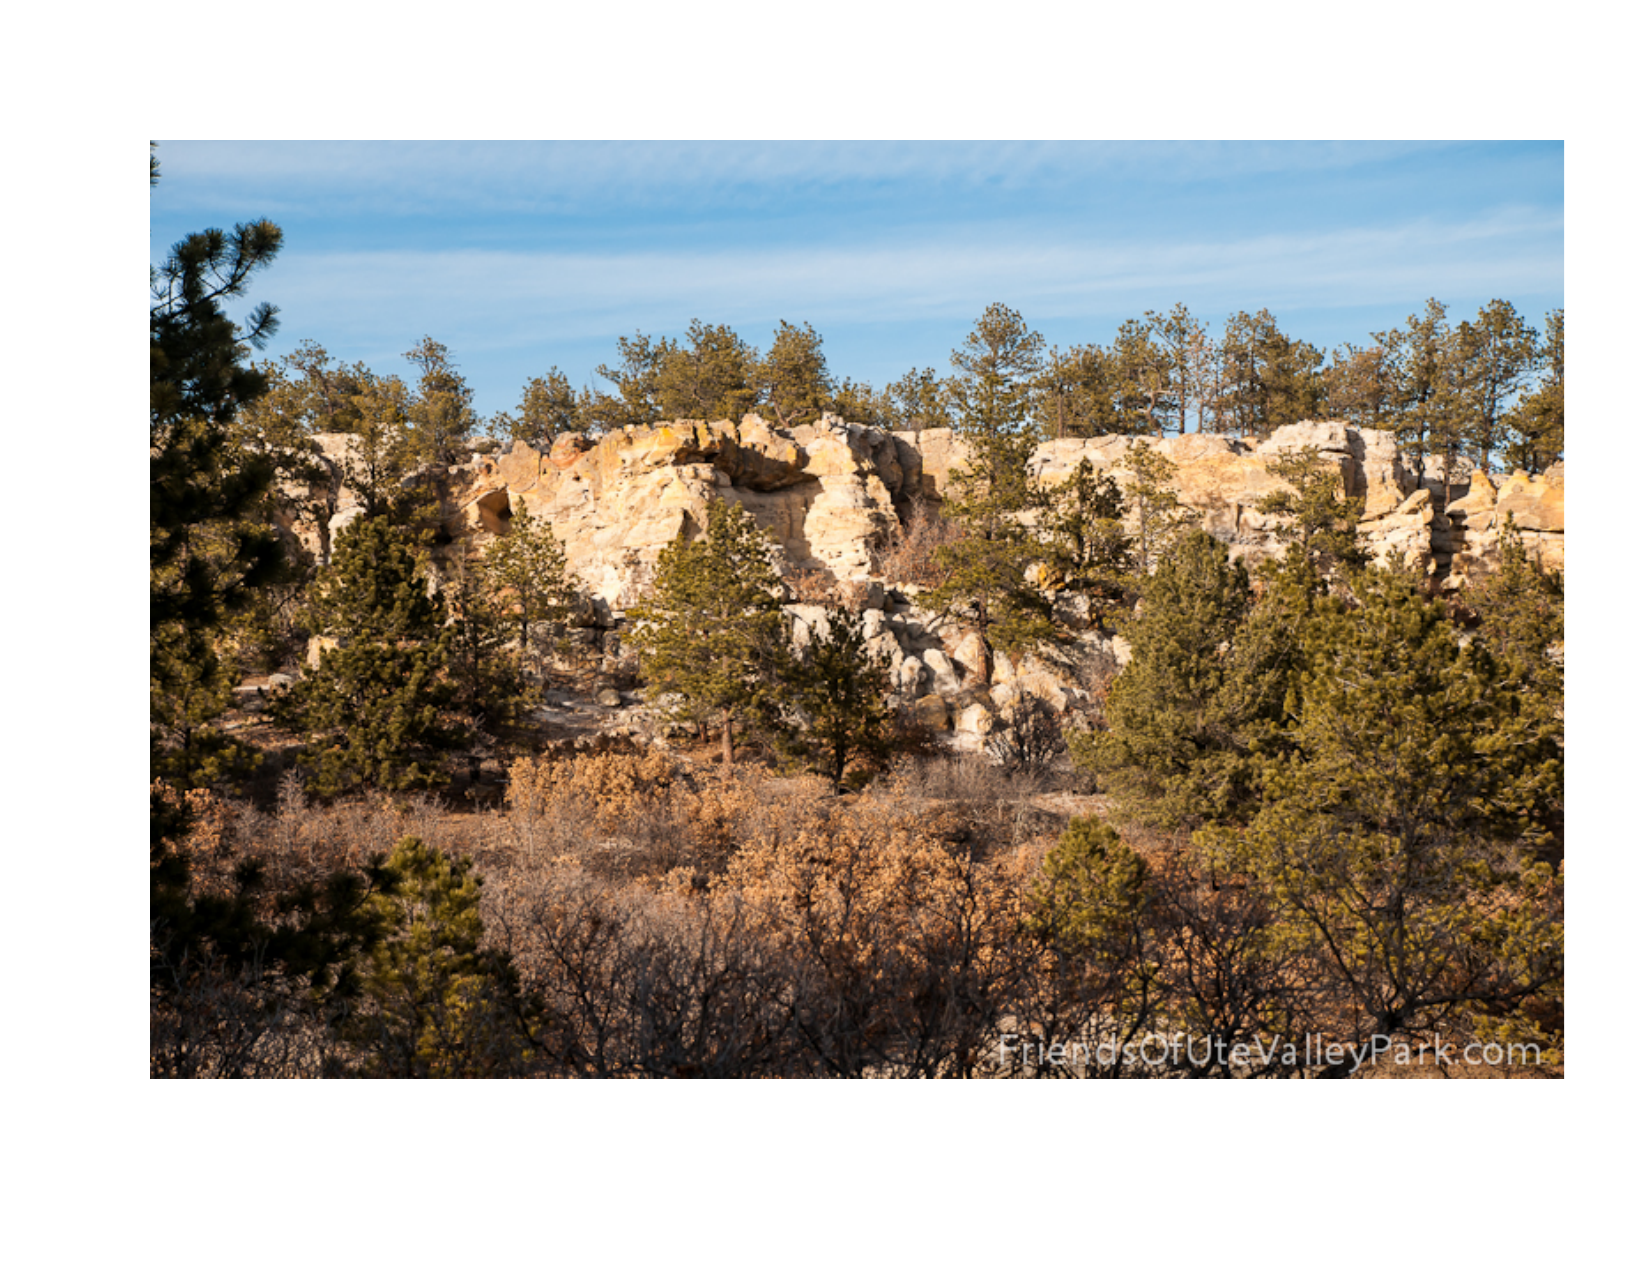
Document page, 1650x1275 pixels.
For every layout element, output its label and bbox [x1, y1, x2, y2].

picture [150, 140, 1565, 1079]
